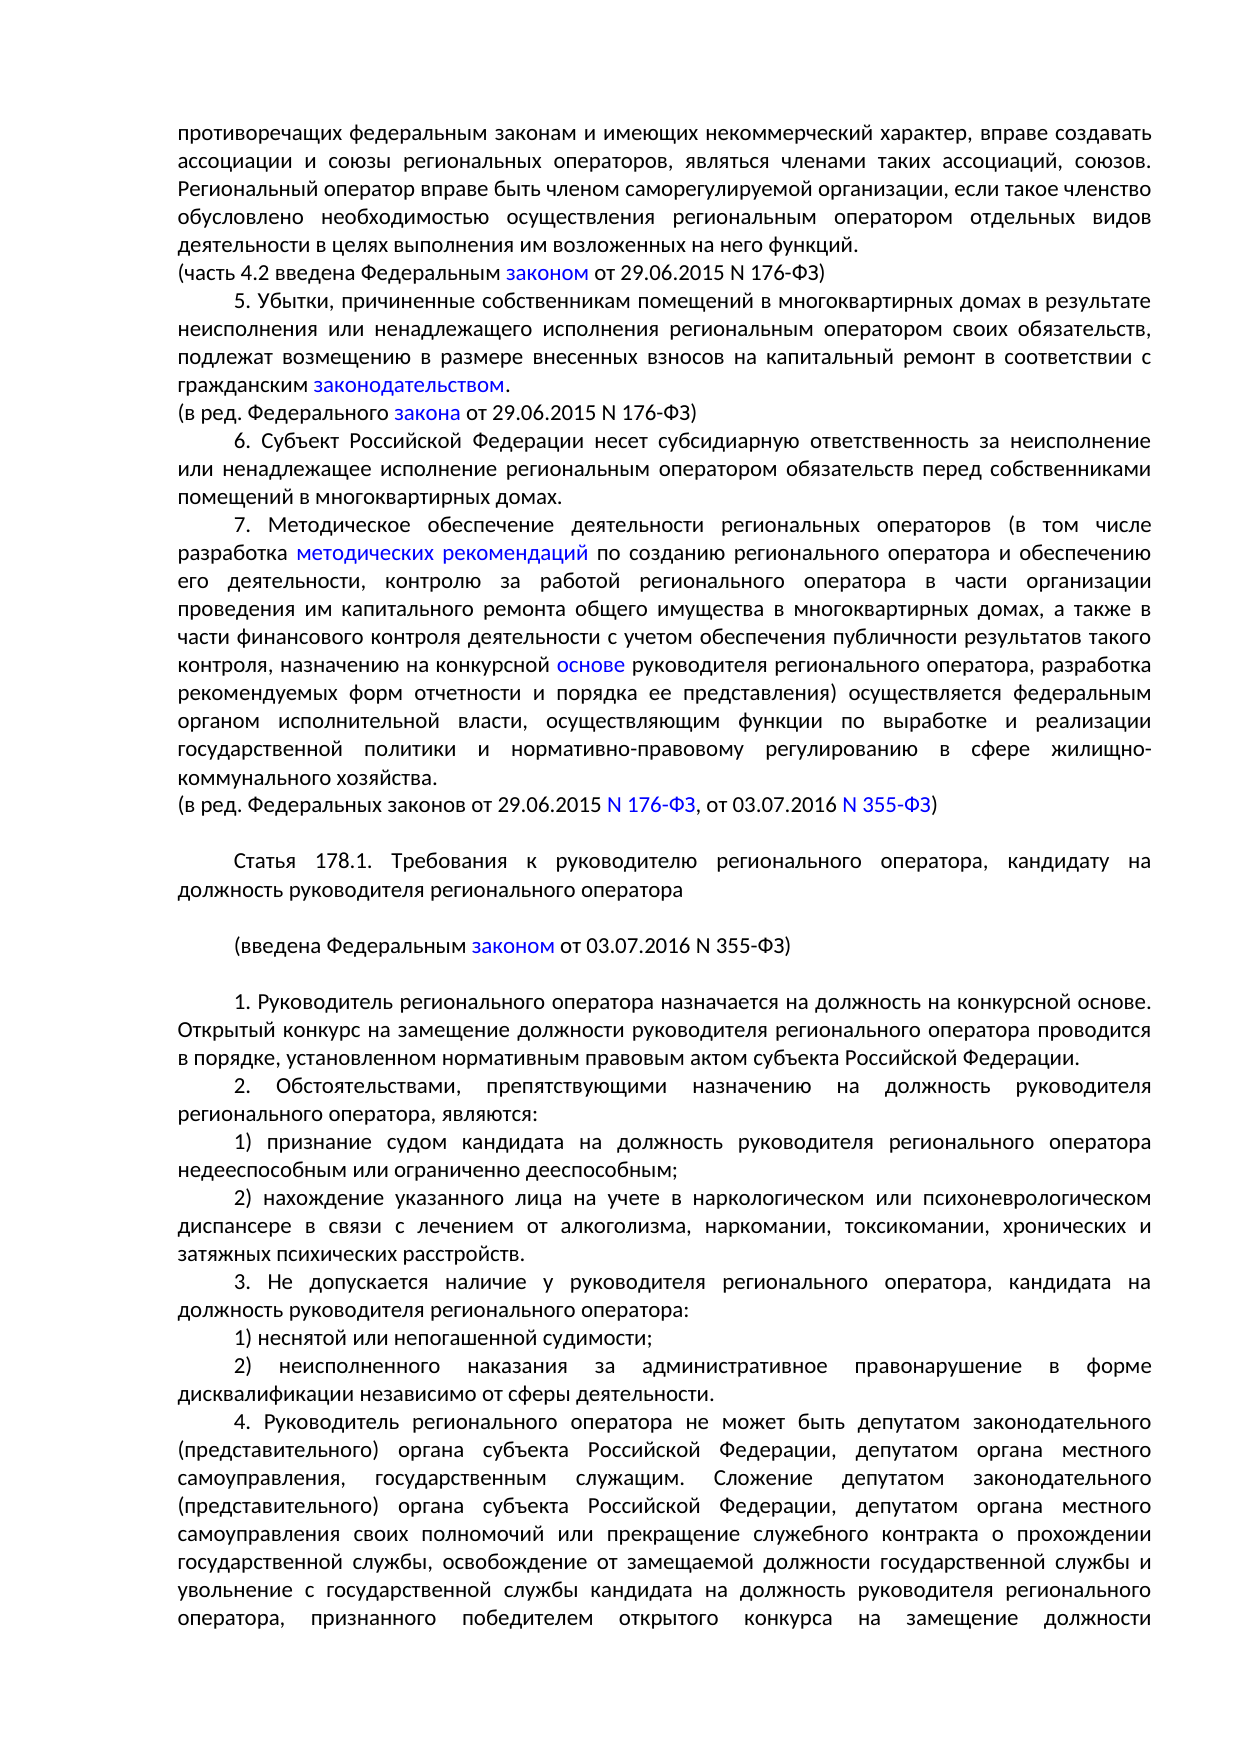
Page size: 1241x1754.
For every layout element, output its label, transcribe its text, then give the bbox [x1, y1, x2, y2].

text 7. Методическое обеспечение деятельности региональных операторов (в том числе разработка методических рекомендаций по созданию регионального оператора и обеспечению его деятельности, контролю за работой регионального оператора в части организации проведения им капитального ремонта общего имущества в многоквартирных домах, а также в части финансового контроля деятельности с учетом обеспечения публичности результатов такого контроля, назначению на конкурсной основе руководителя регионального оператора, разработка рекомендуемых форм отчетности и порядка ее представления) осуществляется федеральным органом исполнительной власти, осуществляющим функции по выработке и реализации государственной политики и нормативно-правовому регулированию в сфере жилищно-коммунального хозяйства. [177, 510, 1152, 791]
text 1) признание судом кандидата на должность руководителя регионального оператора недееспособным или ограниченно дееспособным; [177, 1127, 1152, 1183]
text 2. Обстоятельствами, препятствующими назначению на должность руководителя регионального оператора, являются: [177, 1071, 1152, 1127]
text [177, 1407, 1152, 1631]
text 2) нахождение указанного лица на учете в наркологическом или психоневрологическом диспансере в связи с лечением от алкоголизма, наркомании, токсикомании, хронических и затяжных психических расстройств. [177, 1183, 1152, 1267]
text 6. Субъект Российской Федерации несет субсидиарную ответственность за неисполнение или ненадлежащее исполнение региональным оператором обязательств перед собственниками помещений в многоквартирных домах. [177, 426, 1152, 510]
text (в ред. Федеральных законов от 29.06.2015 N 176-ФЗ, от 03.07.2016 N 355-ФЗ) [177, 791, 1152, 819]
text 5. Убытки, причиненные собственникам помещений в многоквартирных домах в результате неисполнения или ненадлежащего исполнения региональным оператором своих обязательств, подлежат возмещению в размере внесенных взносов на капитальный ремонт в соответствии с гражданским законодательством. [177, 286, 1152, 398]
text 3. Не допускается наличие у руководителя регионального оператора, кандидата на должность руководителя регионального оператора: [177, 1267, 1152, 1323]
text 1. Руководитель регионального оператора назначается на должность на конкурсной основе. Открытый конкурс на замещение должности руководителя регионального оператора проводится в порядке, установленном нормативным правовым актом субъекта Российской Федерации. [177, 987, 1152, 1071]
text (введена Федеральным законом от 03.07.2016 N 355-ФЗ) [177, 931, 1152, 959]
text Статья 178.1. Требования к руководителю регионального оператора, кандидату на должность руководителя регионального оператора [177, 847, 1152, 903]
text 2) неисполненного наказания за административное правонарушение в форме дисквалификации независимо от сферы деятельности. [177, 1351, 1152, 1407]
text 1) неснятой или непогашенной судимости; [177, 1323, 1152, 1351]
text (часть 4.2 введена Федеральным законом от 29.06.2015 N 176-ФЗ) [177, 258, 1152, 286]
text (в ред. Федерального закона от 29.06.2015 N 176-ФЗ) [177, 398, 1152, 426]
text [177, 118, 1152, 258]
